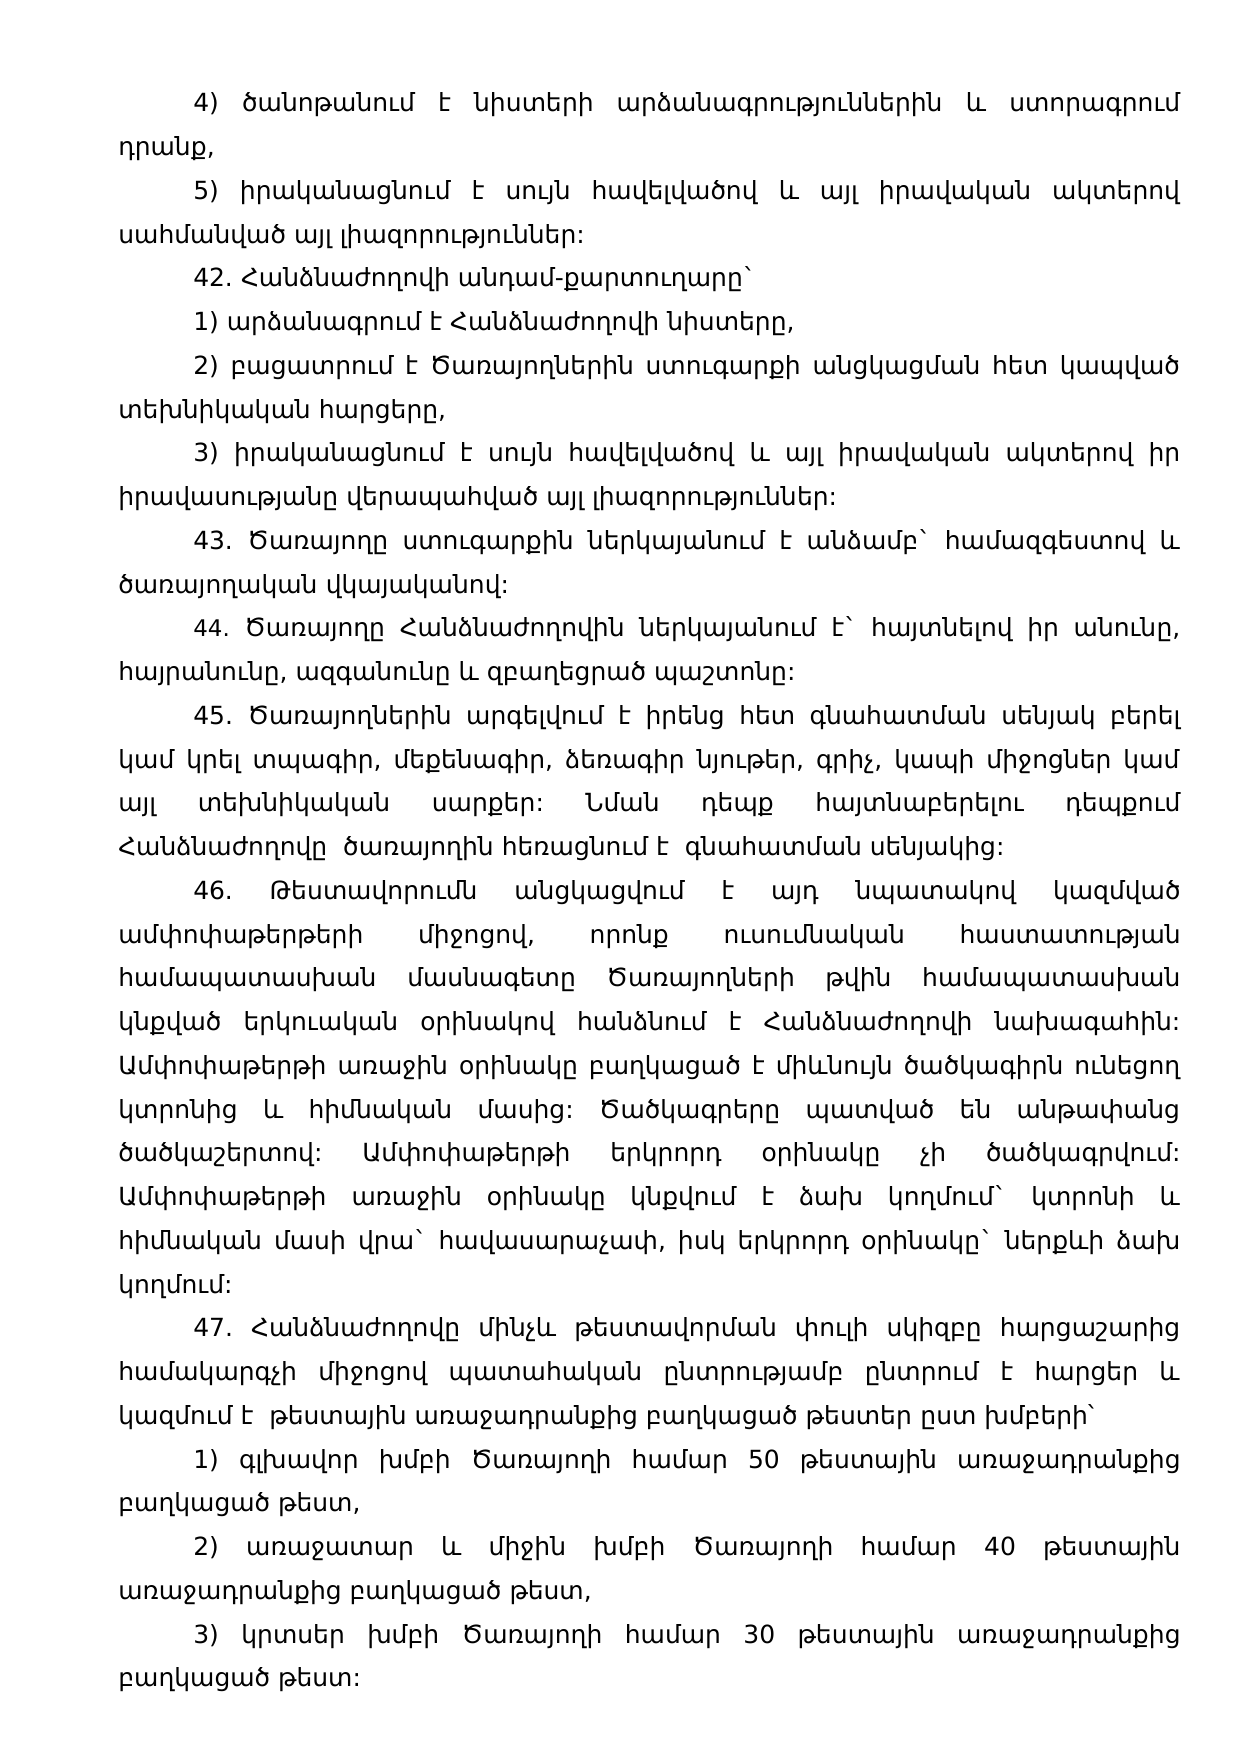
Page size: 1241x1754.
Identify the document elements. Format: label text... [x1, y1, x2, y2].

text 45. Ծառայողներին արգելվում է իրենց հետ գնահատման սենյակ բերել կամ կրել տպագիր, մեքենագիր, ձեռագիր նյութեր, գրիչ, կապի միջոցներ կամ այլ տեխնիկական սարքեր: Նման դեպք հայտնաբերելու դեպքում Հանձնաժողովը ծառայողին հեռացնում է գնահատման սենյակից: [118, 701, 1181, 862]
text 43. Ծառայողը ստուգարքին ներկայանում է անձամբ` համազգեստով և ծառայողական վկայականով: [118, 526, 1181, 599]
text 46. Թեստավորումն անցկացվում է այդ նպատակով կազմված ամփոփաթերթերի միջոցով, որոնք ուսումնական հաստատության համապատասխան մասնագետը Ծառայողների թվին համապատասխան կնքված երկուական օրինակով հանձնում է Հանձնաժողովի նախագահին: Ամփոփաթերթի առաջին օրինակը բաղկացած է միևնույն ծածկագիրն ունեցող կտրոնից և հիմնական մասից: Ծածկագրերը պատված են անթափանց ծածկաշերտով: Ամփոփաթերթի երկրորդ օրինակը չի ծածկագրվում: Ամփոփաթերթի առաջին օրինակը կնքվում է ձախ կողմում` կտրոնի և հիմնական մասի վրա` հավասարաչափ, իսկ երկրորդ օրինակը` ներքևի ձախ կողմում: [118, 876, 1181, 1299]
text 1) գլխավոր խմբի Ծառայողի համար 50 թեստային առաջադրանքից բաղկացած թեստ, [118, 1445, 1181, 1518]
text 4) ծանոթանում է նիստերի արձանագրություններին և ստորագրում դրանք, [118, 89, 1181, 162]
text 42. Հանձնաժողովի անդամ-քարտուղարը` [118, 264, 1181, 293]
text 3) իրականացնում է սույն հավելվածով և այլ իրավական ակտերով իր իրավասությանը վերապահված այլ լիազորություններ: [118, 439, 1181, 512]
text 44. Ծառայողը Հանձնաժողովին ներկայանում է` հայտնելով իր անունը, հայրանունը, ազգանունը և զբաղեցրած պաշտոնը: [118, 614, 1181, 687]
text 1) արձանագրում է Հանձնաժողովի նիստերը, [118, 307, 1181, 337]
text 3) կրտսեր խմբի Ծառայողի համար 30 թեստային առաջադրանքից բաղկացած թեստ: [118, 1620, 1181, 1693]
text 5) իրականացնում է սույն հավելվածով և այլ իրավական ակտերով սահմանված այլ լիազորություններ: [118, 176, 1181, 249]
text 2) բացատրում է Ծառայողներին ստուգարքի անցկացման հետ կապված տեխնիկական հարցերը, [118, 351, 1181, 424]
text 2) առաջատար և միջին խմբի Ծառայողի համար 40 թեստային առաջադրանքից բաղկացած թեստ, [118, 1532, 1181, 1605]
text 47. Հանձնաժողովը մինչև թեստավորման փուլի սկիզբը հարցաշարից համակարգչի միջոցով պատահական ընտրությամբ ընտրում է հարցեր և կազմում է թեստային առաջադրանքից բաղկացած թեստեր ըստ խմբերի՝ [118, 1314, 1181, 1430]
